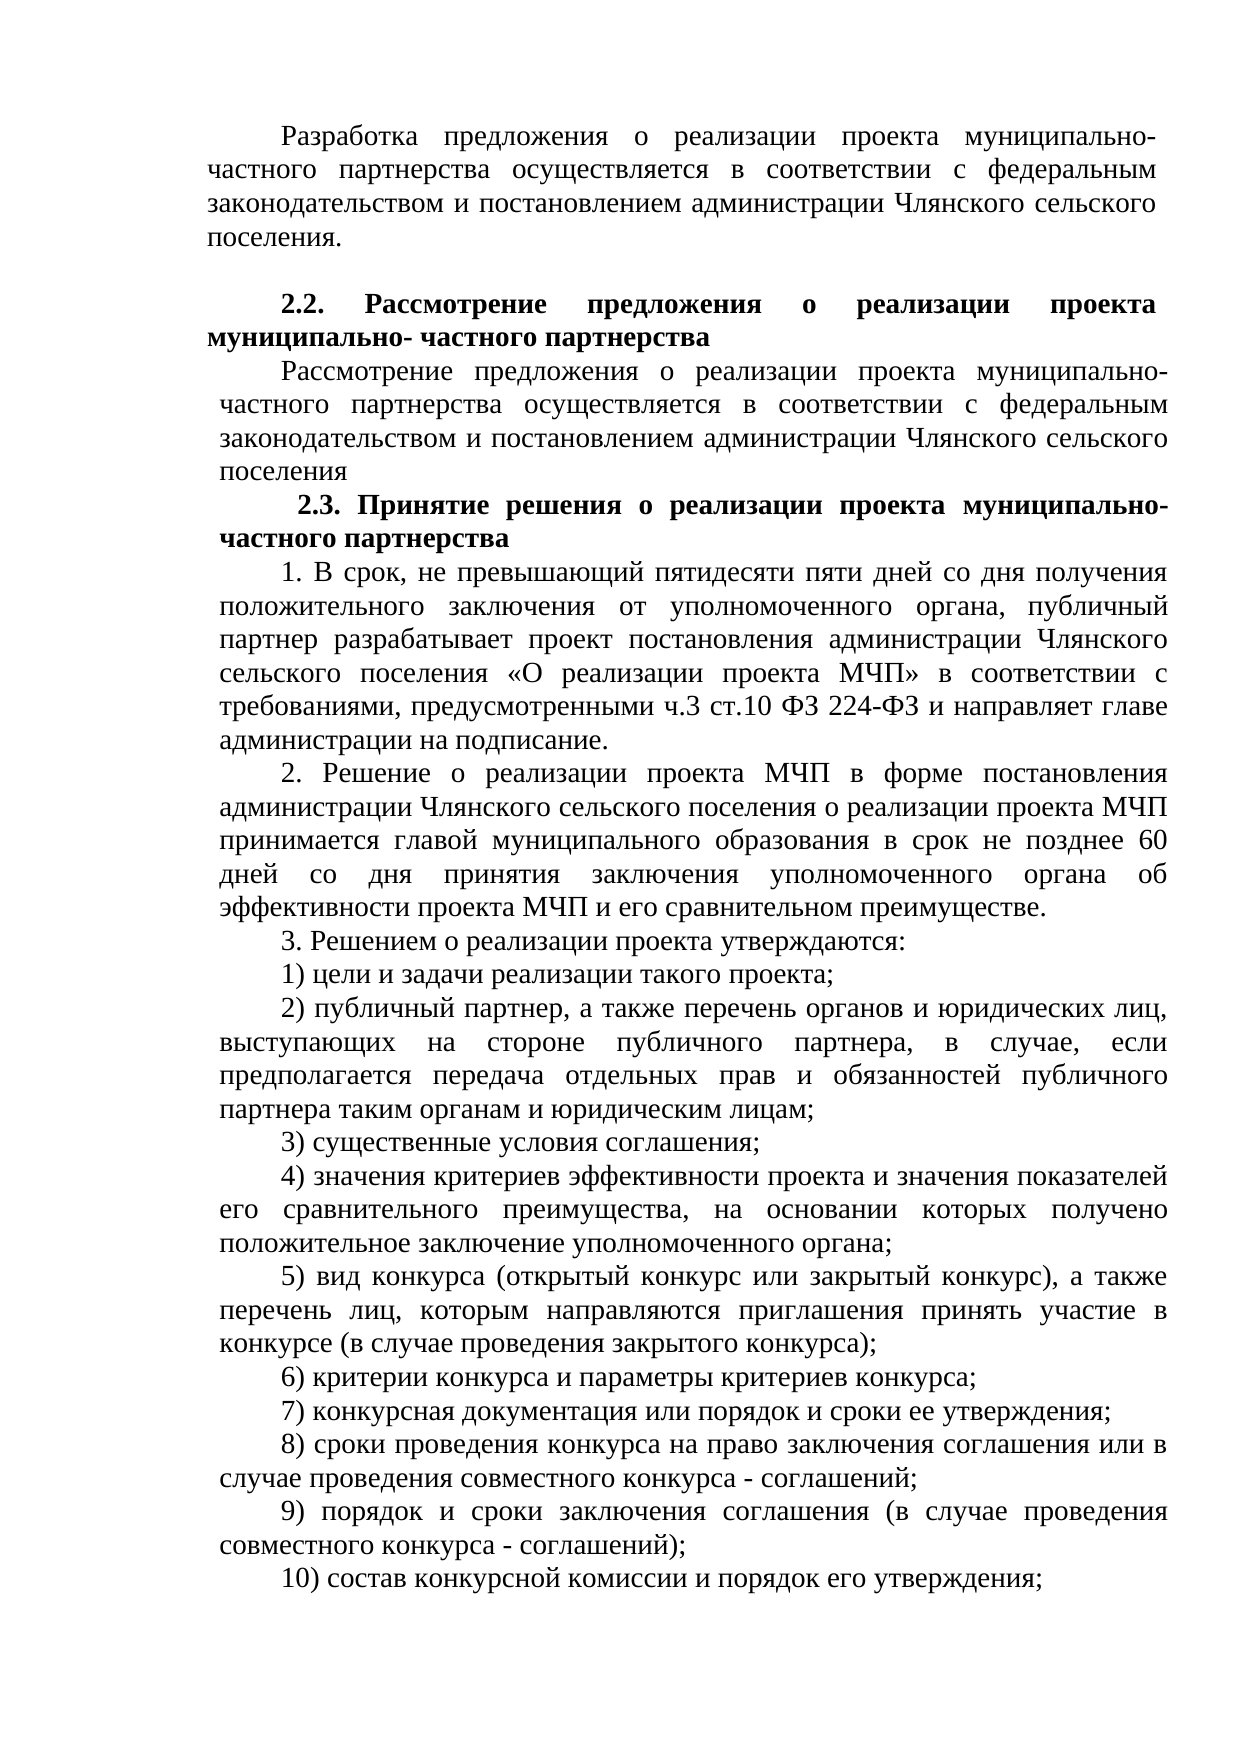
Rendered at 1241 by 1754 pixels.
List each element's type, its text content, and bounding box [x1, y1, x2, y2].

text 9) порядок и сроки заключения соглашения (в случае проведения совместного конкурса - соглашений); [219, 1493, 1169, 1560]
text 1. В срок, не превышающий пятидесяти пяти дней со дня получения положительного заключения от уполномоченного органа, публичный партнер разрабатывает проект постановления администрации Члянского сельского поселения «О реализации проекта МЧП» в соответствии с требованиями, предусмотренными ч.3 ст.10 ФЗ 224-ФЗ и направляет главе администрации на подписание. [219, 554, 1169, 755]
text 3) существенные условия соглашения; [219, 1124, 1169, 1158]
text 2) публичный партнер, а также перечень органов и юридических лиц, выступающих на стороне публичного партнера, в случае, если предполагается передача отдельных прав и обязанностей публичного партнера таким органам и юридическим лицам; [219, 990, 1169, 1124]
text 4) значения критериев эффективности проекта и значения показателей его сравнительного преимущества, на основании которых получено положительное заключение уполномоченного органа; [219, 1158, 1169, 1258]
text 3. Решением о реализации проекта утверждаются: [219, 923, 1169, 957]
text 2. Решение о реализации проекта МЧП в форме постановления администрации Члянского сельского поселения о реализации проекта МЧП принимается главой муниципального образования в срок не позднее 60 дней со дня принятия заключения уполномоченного органа об эффективности проекта МЧП и его сравнительном преимуществе. [219, 755, 1169, 923]
text Рассмотрение предложения о реализации проекта муниципально-частного партнерства осуществляется в соответствии с федеральным законодательством и постановлением администрации Члянского сельского поселения [219, 353, 1169, 487]
text Разработка предложения о реализации проекта муниципально-частного партнерства осуществляется в соответствии с федеральным законодательством и постановлением администрации Члянского сельского поселения. [207, 118, 1157, 252]
text 10) состав конкурсной комиссии и порядок его утверждения; [219, 1560, 1169, 1594]
text 1) цели и задачи реализации такого проекта; [219, 957, 1169, 990]
text 6) критерии конкурса и параметры критериев конкурса; [219, 1359, 1169, 1393]
text 2.3. Принятие решения о реализации проекта муниципально-частного партнерства [219, 487, 1169, 554]
text 7) конкурсная документация или порядок и сроки ее утверждения; [219, 1393, 1169, 1426]
text 8) сроки проведения конкурса на право заключения соглашения или в случае проведения совместного конкурса - соглашений; [219, 1426, 1169, 1493]
text 5) вид конкурса (открытый конкурс или закрытый конкурс), а также перечень лиц, которым направляются приглашения принять участие в конкурсе (в случае проведения закрытого конкурса); [219, 1258, 1169, 1359]
text 2.2. Рассмотрение предложения о реализации проекта муниципально- частного партнерства [207, 286, 1157, 353]
